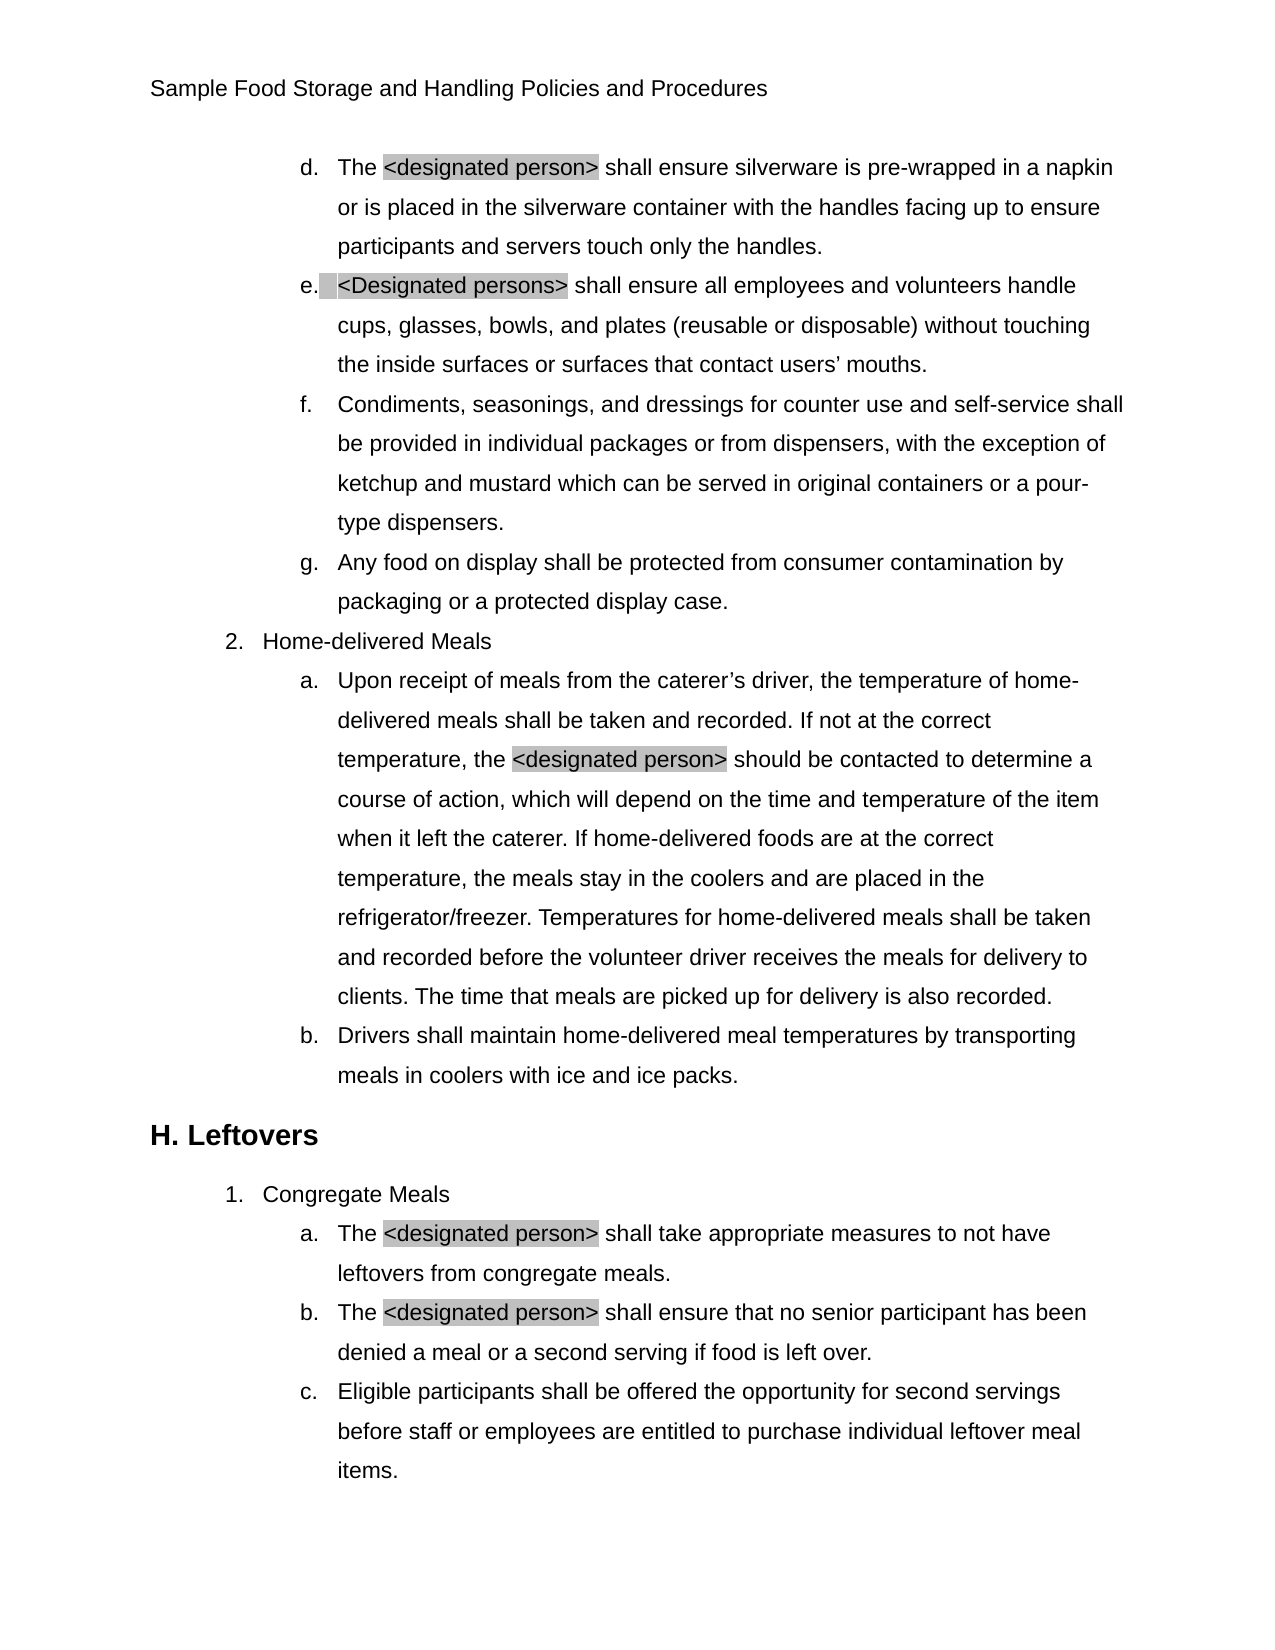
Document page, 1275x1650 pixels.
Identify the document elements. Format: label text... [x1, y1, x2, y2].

list Congregate Meals [225, 1181, 1125, 1207]
list Home-delivered Meals [225, 628, 1125, 654]
list Upon receipt of meals from the caterer’s driver, the temperature of home-delivered meals shall be taken and recorded. If not at the correct temperature, the <designated person> should be contacted to determine a course of action, which will depend on the time and temperature of the item when it left the caterer. If home-delivered foods are at the correct temperature, the meals stay in the coolers and are placed in the refrigerator/freezer. Temperatures for home-delivered meals shall be taken and recorded before the volunteer driver receives the meals for delivery to clients. The time that meals are picked up for delivery is also recorded. [300, 667, 1125, 1009]
list Drivers shall maintain home-delivered meal temperatures by transporting meals in coolers with ice and ice packs. [300, 1022, 1125, 1088]
list <Designated persons> shall ensure all employees and volunteers handle cups, glasses, bowls, and plates (reusable or disposable) without touching the inside surfaces or surfaces that contact users’ mouths. [300, 272, 1125, 378]
list The <designated person> shall ensure silverware is pre-wrapped in a napkin or is placed in the silverware container with the handles facing up to ensure participants and servers touch only the handles. [300, 154, 1125, 259]
list The <designated person> shall ensure that no senior participant has been denied a meal or a second serving if food is left over. [300, 1299, 1125, 1365]
list Eligible participants shall be offered the opportunity for second servings before staff or employees are entitled to purchase individual leftover meal items. [300, 1378, 1125, 1484]
subtitle Leftovers [150, 1118, 1125, 1152]
list Any food on display shall be protected from consumer contamination by packaging or a protected display case. [300, 549, 1125, 614]
list The <designated person> shall take appropriate measures to not have leftovers from congregate meals. [300, 1220, 1125, 1286]
list Condiments, seasonings, and dressings for counter use and self-service shall be provided in individual packages or from dispensers, with the exception of ketchup and mustard which can be served in original containers or a pour-type dispensers. [300, 391, 1125, 536]
